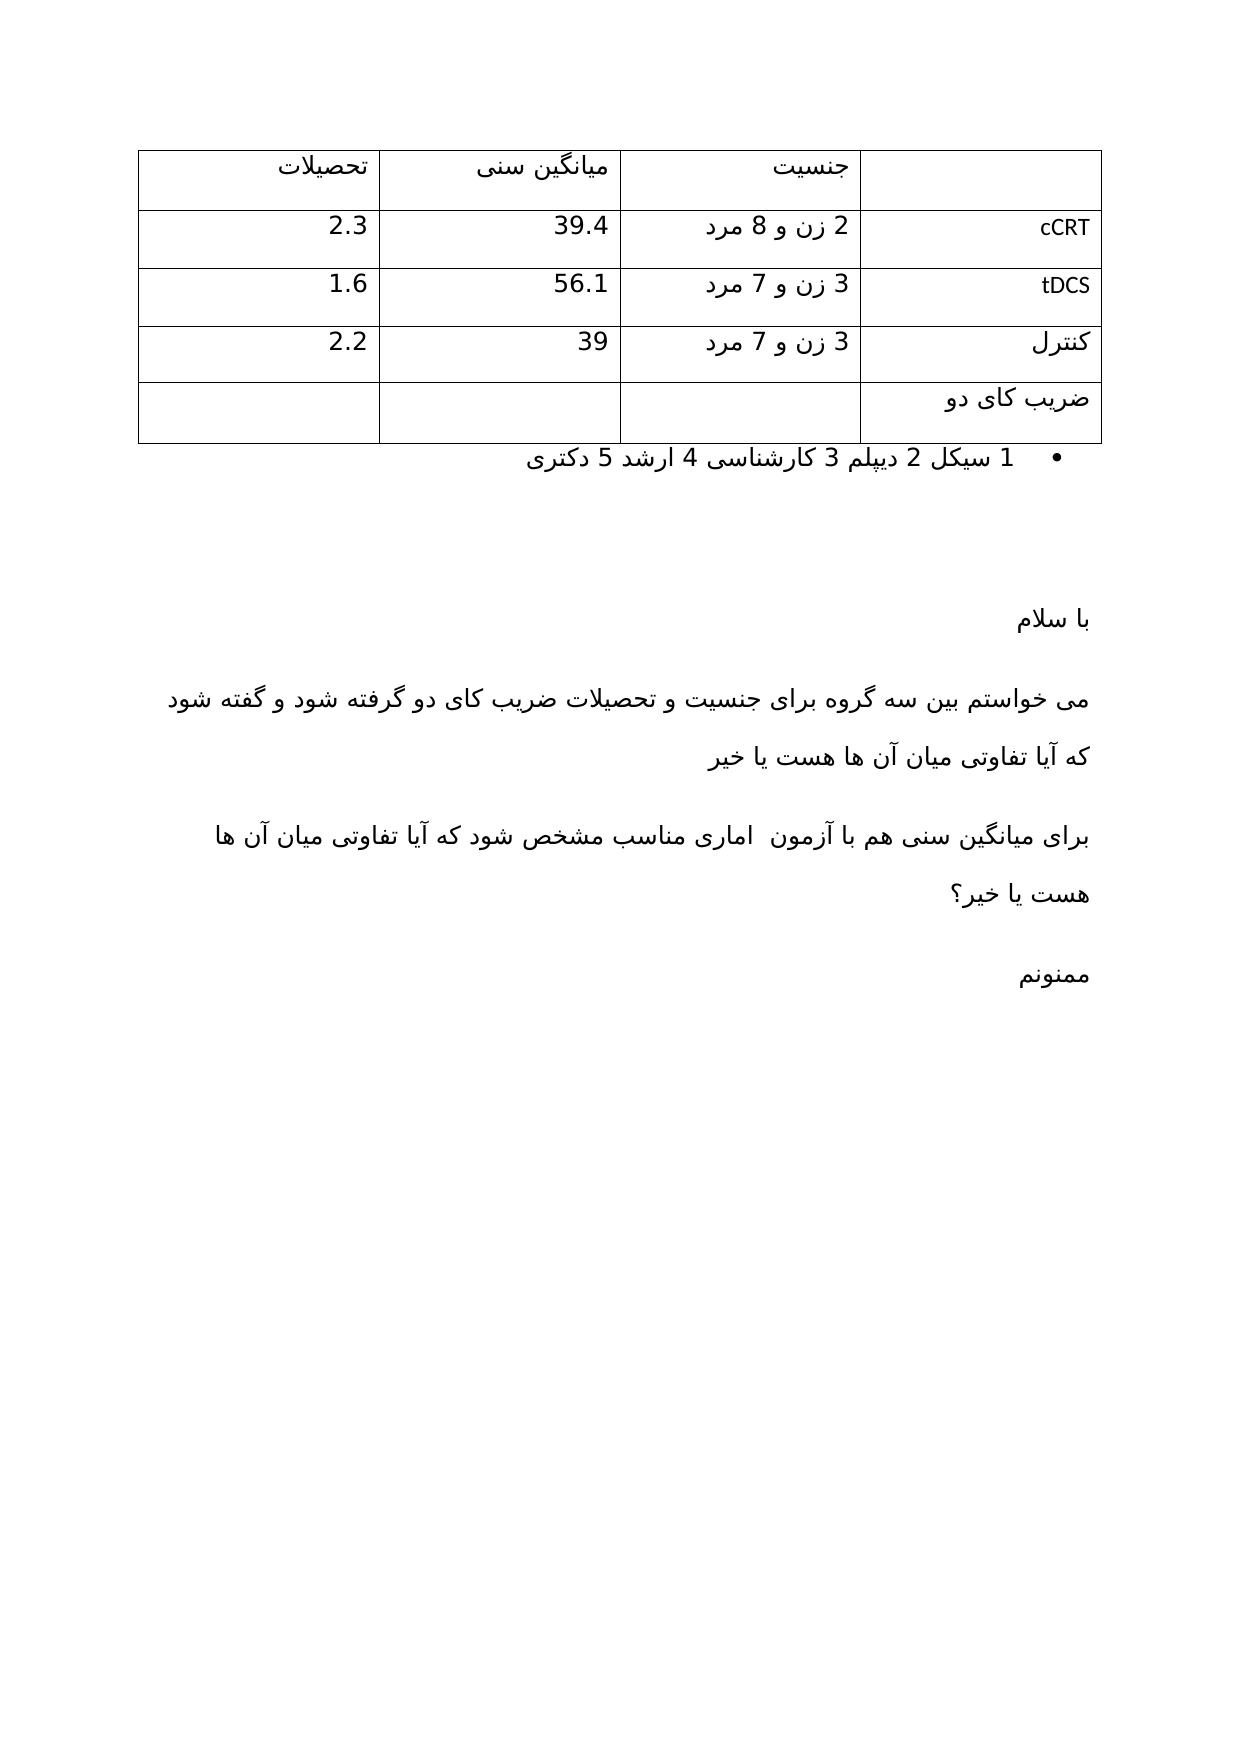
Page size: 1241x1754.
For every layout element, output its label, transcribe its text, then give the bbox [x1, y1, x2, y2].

text با سلام [150, 604, 1090, 634]
list 1 سیکل 2 دیپلم 3 کارشناسی 4 ارشد 5 دکتری [150, 444, 1053, 473]
table_cell [380, 383, 620, 442]
table_cell 56.1 [380, 269, 620, 326]
table_header جنسیت [621, 151, 860, 210]
text ممنونم [150, 959, 1090, 988]
table_header میانگین سنی [380, 151, 620, 210]
text می خواستم بین سه گروه برای جنسیت و تحصیلات ضریب کای دو گرفته شود و گفته شود که آیا تفاوتی میان آن ها هست یا خیر [150, 684, 1090, 771]
table_cell 2 زن و 8 مرد [621, 211, 860, 268]
table_cell 2.3 [139, 211, 379, 268]
table_cell [621, 383, 860, 442]
table_cell [139, 383, 379, 442]
table_cell tDCS [861, 269, 1101, 326]
table_header [861, 151, 1101, 210]
table_cell 1.6 [139, 269, 379, 326]
table_cell cCRT [861, 211, 1101, 268]
table_cell 39 [380, 327, 620, 382]
table_cell ضریب کای دو [861, 383, 1101, 442]
table_cell کنترل [861, 327, 1101, 382]
table_cell 3 زن و 7 مرد [621, 327, 860, 382]
table_cell 39.4 [380, 211, 620, 268]
table_cell 3 زن و 7 مرد [621, 269, 860, 326]
table_header تحصیلات [139, 151, 379, 210]
table_cell 2.2 [139, 327, 379, 382]
text برای میانگین سنی هم با آزمون اماری مناسب مشخص شود که آیا تفاوتی میان آن ها هست یا خیر؟ [150, 821, 1090, 909]
